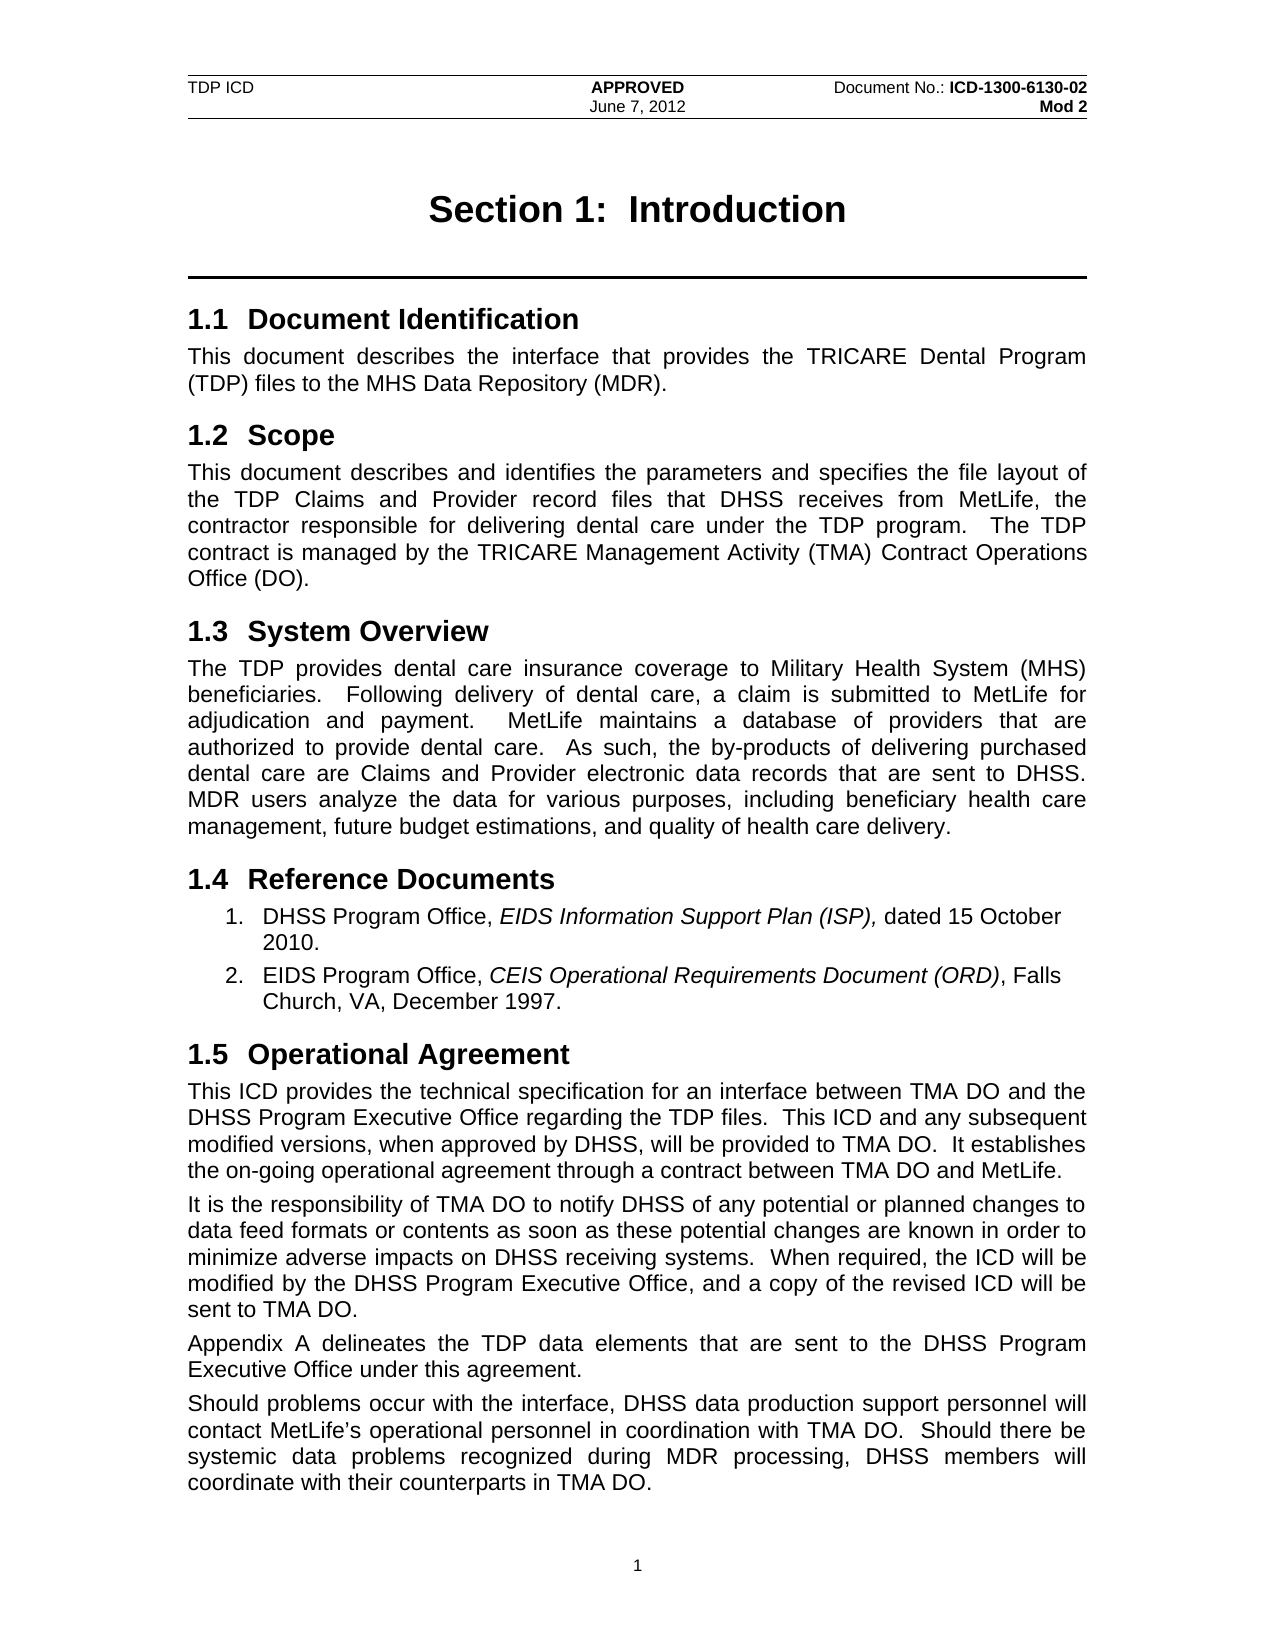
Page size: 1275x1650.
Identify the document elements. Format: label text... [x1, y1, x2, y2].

text This document describes and identifies the parameters and specifies the file layout of the TDP Claims and Provider record files that DHSS receives from MetLife, the contractor responsible for delivering dental care under the TDP program. The TDP contract is managed by the TRICARE Management Activity (TMA) Contract Operations Office (DO). [187, 459, 1087, 591]
text Should problems occur with the interface, DHSS data production support personnel will contact MetLife’s operational personnel in coordination with TMA DO. Should there be systemic data problems recognized during MDR processing, DHSS members will coordinate with their counterparts in TMA DO. [187, 1390, 1087, 1496]
text Appendix A delineates the TDP data elements that are sent to the DHSS Program Executive Office under this agreement. [187, 1330, 1087, 1383]
list EIDS Program Office, CEIS Operational Requirements Document (ORD), Falls Church, VA, December 1997. [225, 962, 1087, 1014]
subtitle Reference Documents [187, 862, 1087, 895]
subtitle System Overview [187, 614, 1087, 647]
text This document describes the interface that provides the TRICARE Dental Program (TDP) files to the MHS Data Repository (MDR). [187, 343, 1087, 396]
text It is the responsibility of TMA DO to notify DHSS of any potential or planned changes to data feed formats or contents as soon as these potential changes are known in order to minimize adverse impacts on DHSS receiving systems. When required, the ICD will be modified by the DHSS Program Executive Office, and a copy of the revised ICD will be sent to TMA DO. [187, 1191, 1087, 1323]
text The TDP provides dental care insurance coverage to Military Health System (MHS) beneficiaries. Following delivery of dental care, a claim is submitted to MetLife for adjudication and payment. MetLife maintains a database of providers that are authorized to provide dental care. As such, the by-products of delivering purchased dental care are Claims and Provider electronic data records that are sent to DHSS. MDR users analyze the data for various purposes, including beneficiary health care management, future budget estimations, and quality of health care delivery. [187, 655, 1087, 839]
subtitle Scope [187, 418, 1087, 452]
subtitle Introduction [187, 187, 1087, 279]
subtitle Operational Agreement [187, 1037, 1087, 1070]
subtitle Document Identification [187, 302, 1087, 336]
list DHSS Program Office, EIDS Information Support Plan (ISP), dated 15 October 2010. [225, 903, 1087, 955]
text This ICD provides the technical specification for an interface between TMA DO and the DHSS Program Executive Office regarding the TDP files. This ICD and any subsequent modified versions, when approved by DHSS, will be provided to TMA DO. It establishes the on-going operational agreement through a contract between TMA DO and MetLife. [187, 1078, 1087, 1183]
